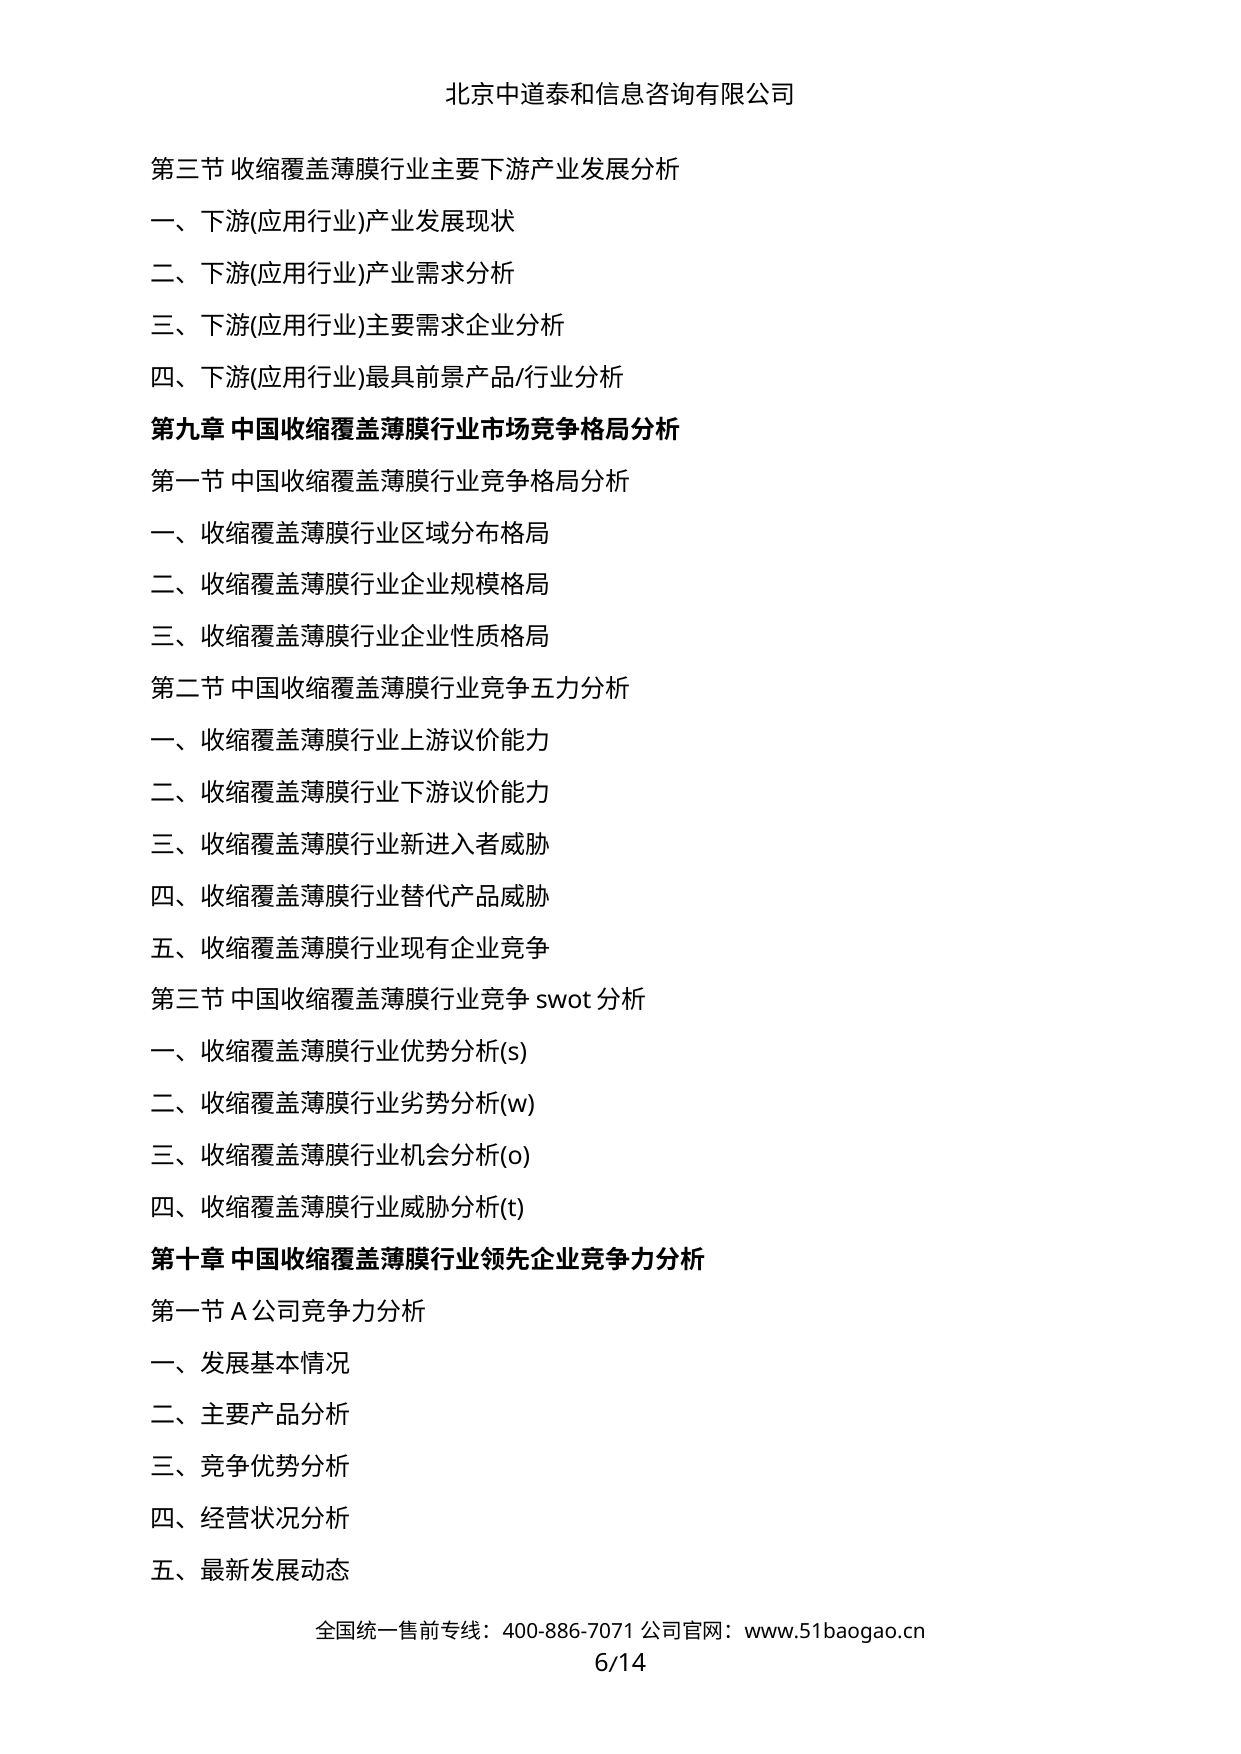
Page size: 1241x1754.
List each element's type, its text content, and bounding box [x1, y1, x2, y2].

text 二、主要产品分析 [150, 1395, 1090, 1431]
text 第三节 中国收缩覆盖薄膜行业竞争swot分析 [150, 980, 1090, 1016]
text 二、收缩覆盖薄膜行业劣势分析(w) [150, 1084, 1090, 1120]
text 二、下游(应用行业)产业需求分析 [150, 254, 1090, 290]
text 二、收缩覆盖薄膜行业企业规模格局 [150, 565, 1090, 601]
text 三、下游(应用行业)主要需求企业分析 [150, 306, 1090, 342]
text 一、下游(应用行业)产业发展现状 [150, 202, 1090, 238]
text 四、收缩覆盖薄膜行业威胁分析(t) [150, 1187, 1090, 1224]
text 四、经营状况分析 [150, 1499, 1090, 1535]
text 一、收缩覆盖薄膜行业区域分布格局 [150, 513, 1090, 549]
text 第九章 中国收缩覆盖薄膜行业市场竞争格局分析 [150, 409, 1090, 446]
text 五、最新发展动态 [150, 1551, 1090, 1587]
text 三、收缩覆盖薄膜行业企业性质格局 [150, 617, 1090, 653]
text 二、收缩覆盖薄膜行业下游议价能力 [150, 772, 1090, 809]
text 四、收缩覆盖薄膜行业替代产品威胁 [150, 876, 1090, 912]
text 第十章 中国收缩覆盖薄膜行业领先企业竞争力分析 [150, 1239, 1090, 1276]
text 第三节 收缩覆盖薄膜行业主要下游产业发展分析 [150, 150, 1090, 186]
text 第一节 A公司竞争力分析 [150, 1291, 1090, 1327]
text 四、下游(应用行业)最具前景产品/行业分析 [150, 357, 1090, 394]
text 五、收缩覆盖薄膜行业现有企业竞争 [150, 928, 1090, 964]
text 第二节 中国收缩覆盖薄膜行业竞争五力分析 [150, 669, 1090, 705]
text 三、收缩覆盖薄膜行业机会分析(o) [150, 1136, 1090, 1172]
text 一、发展基本情况 [150, 1343, 1090, 1379]
text 第一节 中国收缩覆盖薄膜行业竞争格局分析 [150, 461, 1090, 497]
text 三、收缩覆盖薄膜行业新进入者威胁 [150, 824, 1090, 861]
text 一、收缩覆盖薄膜行业上游议价能力 [150, 721, 1090, 757]
text 三、竞争优势分析 [150, 1447, 1090, 1483]
text 一、收缩覆盖薄膜行业优势分析(s) [150, 1032, 1090, 1068]
